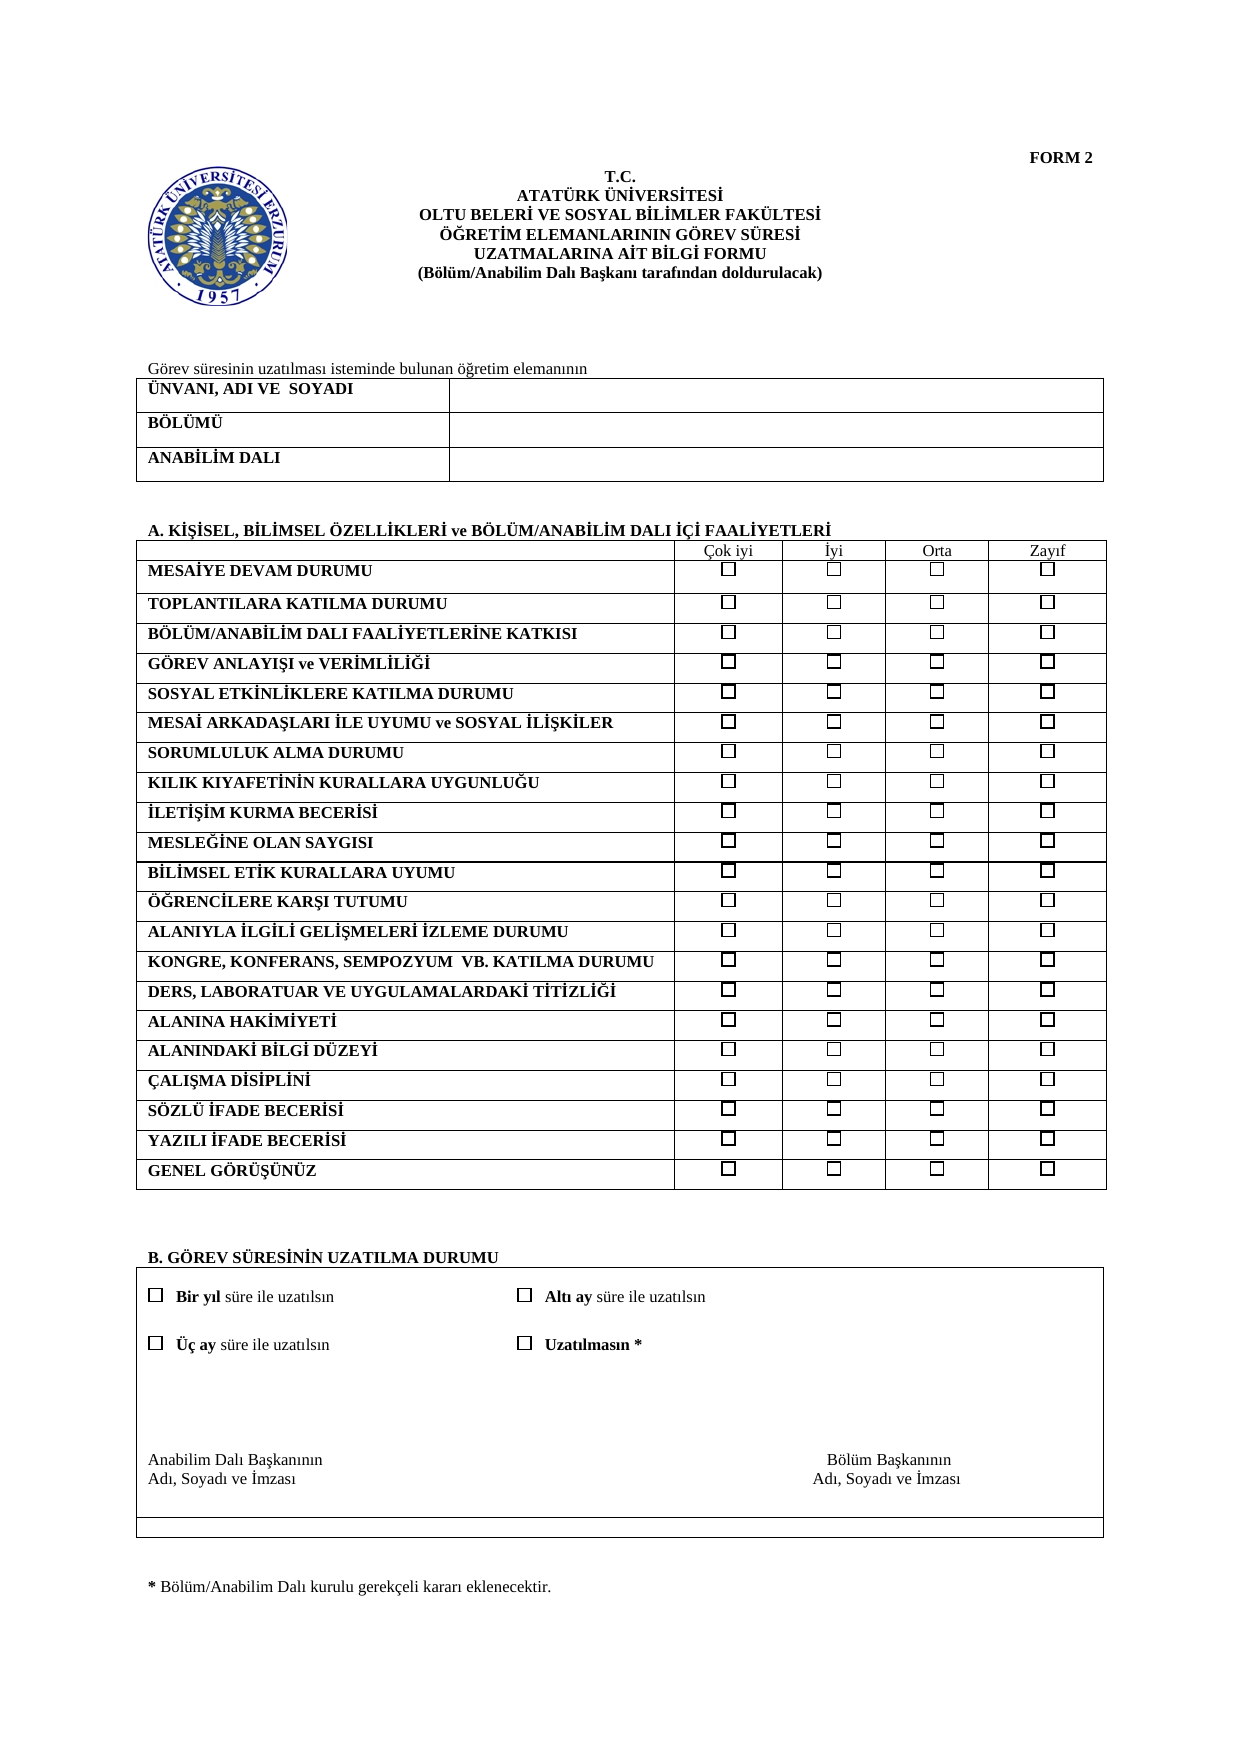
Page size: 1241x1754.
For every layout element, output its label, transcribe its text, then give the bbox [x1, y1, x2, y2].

table_cell BİLİMSEL ETİK KURALLARA UYUMU [137, 863, 674, 891]
text FORM 2 [148, 148, 1093, 167]
table_cell [989, 773, 1106, 802]
table_cell [783, 684, 885, 712]
table_header Orta [886, 541, 988, 560]
table_cell KILIK KIYAFETİNİN KURALLARA UYGUNLUĞU [137, 773, 674, 802]
picture [147, 166, 288, 306]
table_cell [783, 1160, 885, 1189]
table_cell [989, 654, 1106, 682]
table_cell [886, 863, 988, 891]
text T.C. [148, 167, 1093, 186]
table_cell İLETİŞİM KURMA BECERİSİ [137, 803, 674, 832]
table_cell [783, 624, 885, 653]
text Görev süresinin uzatılması isteminde bulunan öğretim elemanının [148, 358, 1093, 378]
table_cell [989, 1101, 1106, 1129]
table_cell BÖLÜMÜ [137, 413, 449, 447]
table_cell [783, 743, 885, 772]
table_cell [886, 803, 988, 832]
table_cell [783, 1011, 885, 1040]
table_cell [886, 952, 988, 981]
table_cell [675, 713, 782, 742]
table_header Çok iyi [675, 541, 782, 560]
table_cell [675, 952, 782, 981]
table_cell [675, 892, 782, 921]
table_cell [989, 952, 1106, 981]
table_cell [675, 654, 782, 682]
text ATATÜRK ÜNİVERSİTESİ [148, 186, 1093, 205]
table_cell [886, 1011, 988, 1040]
table_cell [989, 1041, 1106, 1070]
table_cell [989, 624, 1106, 653]
table_cell [675, 922, 782, 951]
table_cell KONGRE, KONFERANS, SEMPOZYUM VB. KATILMA DURUMU [137, 952, 674, 981]
table_cell [886, 1160, 988, 1189]
table_cell [989, 561, 1106, 593]
table_cell [783, 773, 885, 802]
table_cell [886, 833, 988, 861]
table_cell [675, 833, 782, 861]
table_cell ALANIYLA İLGİLİ GELİŞMELERİ İZLEME DURUMU [137, 922, 674, 951]
table_cell BÖLÜM/ANABİLİM DALI FAALİYETLERİNE KATKISI [137, 624, 674, 653]
table_cell [675, 624, 782, 653]
table_cell ANABİLİM DALI [137, 448, 449, 481]
text A. KİŞİSEL, BİLİMSEL ÖZELLİKLERİ ve BÖLÜM/ANABİLİM DALI İÇİ FAALİYETLERİ [148, 520, 1093, 539]
table_cell MESLEĞİNE OLAN SAYGISI [137, 833, 674, 861]
table_cell [886, 1041, 988, 1070]
table_cell [989, 594, 1106, 623]
table_cell [783, 952, 885, 981]
text * Bölüm/Anabilim Dalı kurulu gerekçeli kararı eklenecektir. [148, 1577, 1093, 1596]
table_header Bir yıl süre ile uzatılsın Altı ay süre ile uzatılsın Üç ay süre ile uzatılsın Uzatılmasın * Anabilim Dalı Başkanının Bölüm Başkanının Adı, Soyadı ve İmzası Adı, Soyadı ve İmzası [137, 1268, 1103, 1517]
table_cell ÇALIŞMA DİSİPLİNİ [137, 1071, 674, 1100]
table_cell SORUMLULUK ALMA DURUMU [137, 743, 674, 772]
table_cell [783, 1101, 885, 1129]
table_header İyi [783, 541, 885, 560]
table_cell [886, 684, 988, 712]
table_cell [783, 1041, 885, 1070]
table_cell [675, 1101, 782, 1129]
table_cell [989, 982, 1106, 1010]
table_cell [886, 922, 988, 951]
table_cell [886, 594, 988, 623]
table_cell [989, 892, 1106, 921]
table_cell MESAİYE DEVAM DURUMU [137, 561, 674, 593]
table_cell [675, 594, 782, 623]
table_cell [886, 982, 988, 1010]
table_cell [675, 863, 782, 891]
table_cell [450, 413, 1103, 447]
table_cell ÖĞRENCİLERE KARŞI TUTUMU [137, 892, 674, 921]
table_cell [989, 713, 1106, 742]
table_cell [675, 561, 782, 593]
table_cell [450, 448, 1103, 481]
table_cell [783, 863, 885, 891]
table_cell [886, 561, 988, 593]
text OLTU BELERİ VE SOSYAL BİLİMLER FAKÜLTESİ [148, 205, 1093, 224]
table_header [137, 541, 674, 560]
table_cell [783, 713, 885, 742]
table_cell SOSYAL ETKİNLİKLERE KATILMA DURUMU [137, 684, 674, 712]
table_cell [989, 863, 1106, 891]
table_cell [137, 1518, 1103, 1537]
table_cell [675, 684, 782, 712]
table_cell [886, 1131, 988, 1159]
table_cell [886, 713, 988, 742]
table_header [450, 379, 1103, 412]
table_cell [989, 803, 1106, 832]
text (Bölüm/Anabilim Dalı Başkanı tarafından doldurulacak) [148, 263, 1093, 282]
table_cell [675, 1011, 782, 1040]
table_cell [675, 982, 782, 1010]
table_cell [783, 594, 885, 623]
table_cell ALANINA HAKİMİYETİ [137, 1011, 674, 1040]
table_cell TOPLANTILARA KATILMA DURUMU [137, 594, 674, 623]
table_cell [886, 743, 988, 772]
table_cell ALANINDAKİ BİLGİ DÜZEYİ [137, 1041, 674, 1070]
table_cell [886, 773, 988, 802]
table_cell [783, 803, 885, 832]
table_cell MESAİ ARKADAŞLARI İLE UYUMU ve SOSYAL İLİŞKİLER [137, 713, 674, 742]
text UZATMALARINA AİT BİLGİ FORMU [148, 243, 1093, 263]
table_cell [675, 803, 782, 832]
table_cell [886, 1071, 988, 1100]
table_cell [783, 1071, 885, 1100]
table_cell [989, 1071, 1106, 1100]
table_cell GENEL GÖRÜŞÜNÜZ [137, 1160, 674, 1189]
table_cell [989, 833, 1106, 861]
table_cell [783, 1131, 885, 1159]
table_cell YAZILI İFADE BECERİSİ [137, 1131, 674, 1159]
table_header Zayıf [989, 541, 1106, 560]
table_cell [675, 773, 782, 802]
table_cell [989, 1011, 1106, 1040]
table_cell [989, 684, 1106, 712]
table_header ÜNVANI, ADI VE SOYADI [137, 379, 449, 412]
table_cell [675, 1160, 782, 1189]
table_cell [783, 561, 885, 593]
table_cell [886, 1101, 988, 1129]
table_cell [783, 833, 885, 861]
table_cell [675, 1131, 782, 1159]
table_cell DERS, LABORATUAR VE UYGULAMALARDAKİ TİTİZLİĞİ [137, 982, 674, 1010]
table_cell SÖZLÜ İFADE BECERİSİ [137, 1101, 674, 1129]
table_cell [886, 624, 988, 653]
table_cell [989, 743, 1106, 772]
table_cell [783, 892, 885, 921]
text B. GÖREV SÜRESİNİN UZATILMA DURUMU [148, 1248, 1093, 1267]
table_cell GÖREV ANLAYIŞI ve VERİMLİLİĞİ [137, 654, 674, 682]
table_cell [886, 892, 988, 921]
text ÖĞRETİM ELEMANLARININ GÖREV SÜRESİ [148, 224, 1093, 243]
table_cell [989, 1160, 1106, 1189]
table_cell [989, 922, 1106, 951]
table_cell [886, 654, 988, 682]
table_cell [783, 982, 885, 1010]
table_cell [675, 1041, 782, 1070]
table_cell [675, 743, 782, 772]
table_cell [783, 654, 885, 682]
table_cell [989, 1131, 1106, 1159]
table_cell [783, 922, 885, 951]
table_cell [675, 1071, 782, 1100]
